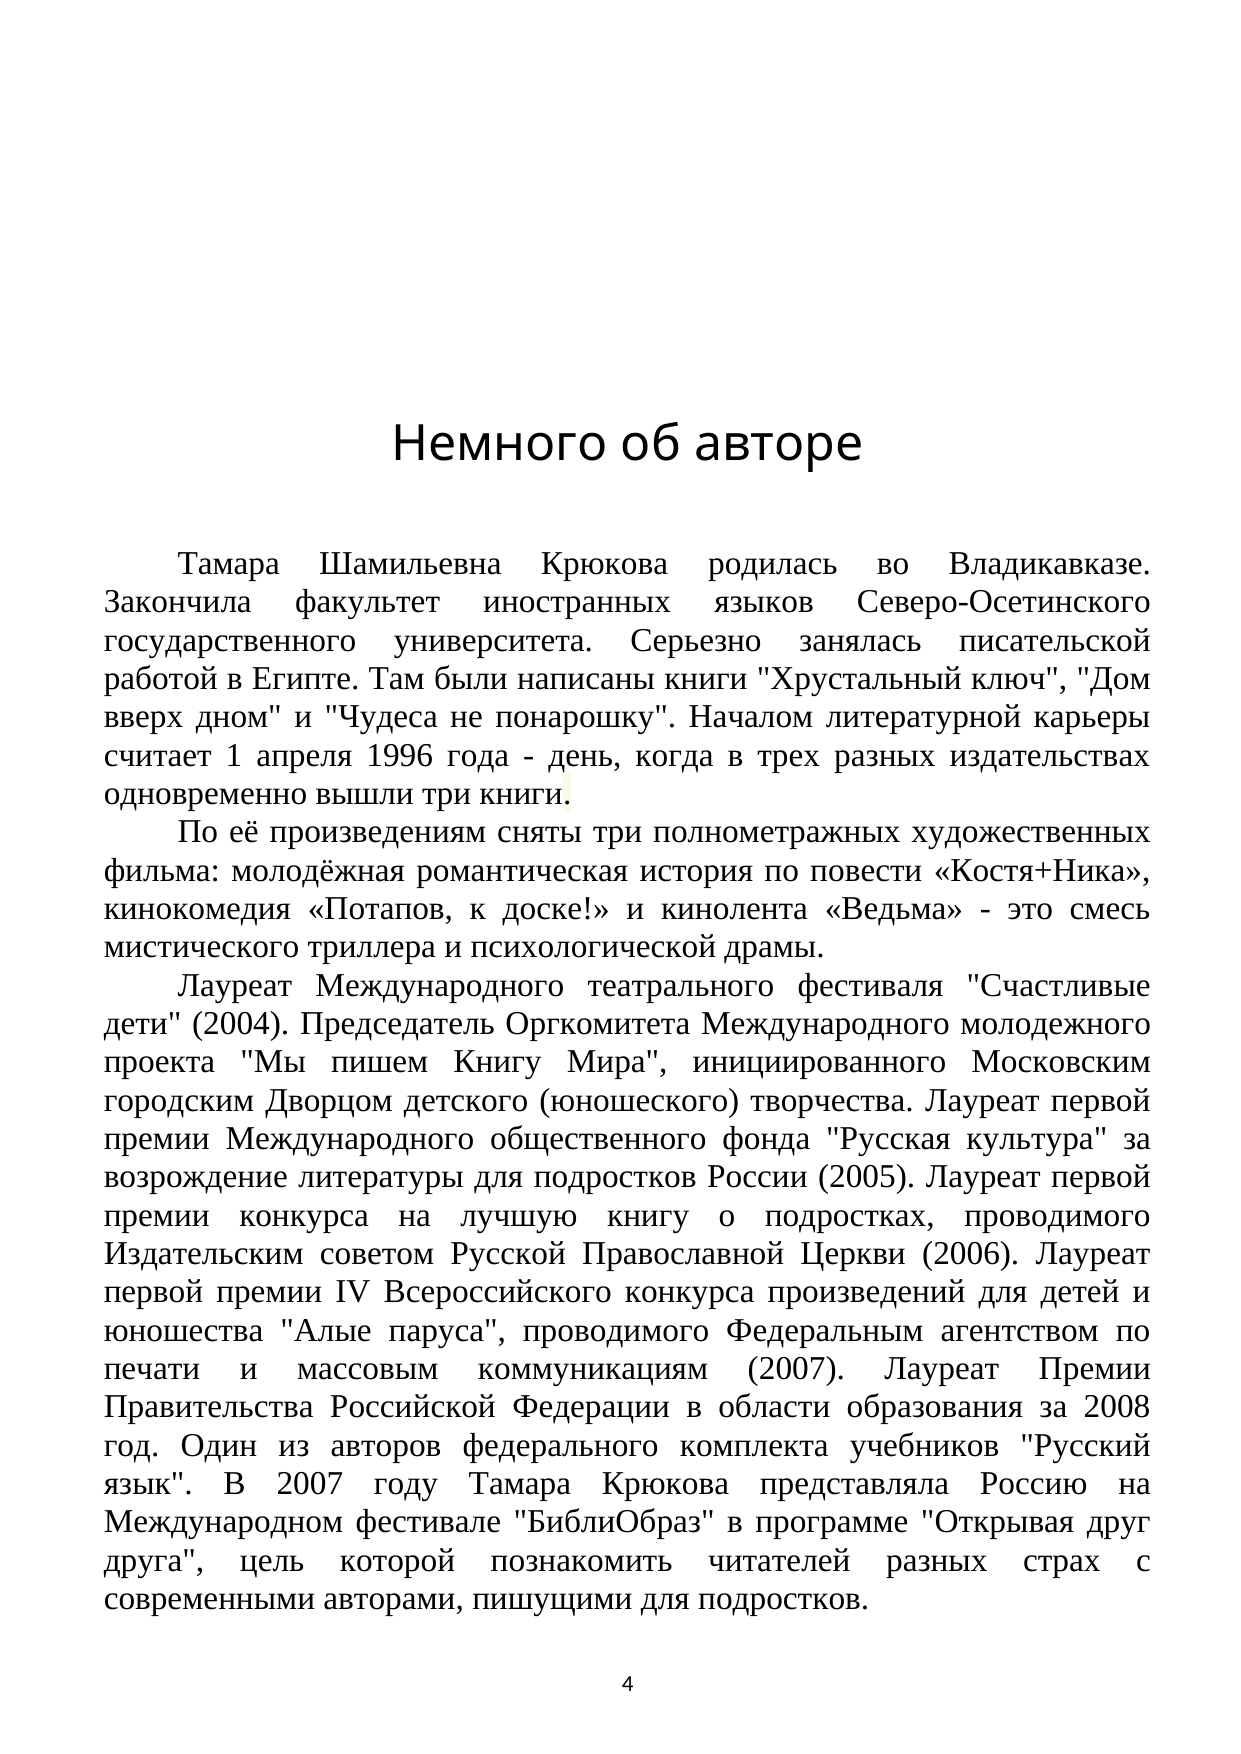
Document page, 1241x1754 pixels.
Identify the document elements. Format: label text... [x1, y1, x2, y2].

subtitle Немного об авторе [103, 407, 1152, 476]
text По её произведениям сняты три полнометражных художественных фильма: молодёжная романтическая история по повести «Костя+Ника», кинокомедия «Потапов, к доске!» и кинолента «Ведьма» - это смесь мистического триллера и психологической драмы. [103, 812, 1152, 965]
text Лауреат Международного театрального фестиваля "Счастливые дети" (2004). Председатель Оргкомитета Международного молодежного проекта "Мы пишем Книгу Мира", инициированного Московским городским Дворцом детского (юношеского) творчества. Лауреат первой премии Международного общественного фонда "Русская культура" за возрождение литературы для подростков России (2005). Лауреат первой премии конкурса на лучшую книгу о подростках, проводимого Издательским советом Русской Православной Церкви (2006). Лауреат первой премии IV Всероссийского конкурса произведений для детей и юношества "Алые паруса", проводимого Федеральным агентством по печати и массовым коммуникациям (2007). Лауреат Премии Правительства Российской Федерации в области образования за 2008 год. Один из авторов федерального комплекта учебников "Русский язык". В 2007 году Тамара Крюкова представляла Россию на Международном фестивале "БиблиОбраз" в программе "Открывая друг друга", цель которой познакомить читателей разных страх с современными авторами, пишущими для подростков. [103, 965, 1152, 1617]
text Тамара Шамильевна Крюкова родилась во Владикавказе. Закончила факультет иностранных языков Северо-Осетинского государственного университета. Серьезно занялась писательской работой в Египте. Там были написаны книги "Хрустальный ключ", "Дом вверх дном" и "Чудеса не понарошку". Началом литературной карьеры считает 1 апреля 1996 года - день, когда в трех разных издательствах одновременно вышли три книги. [103, 543, 1152, 812]
